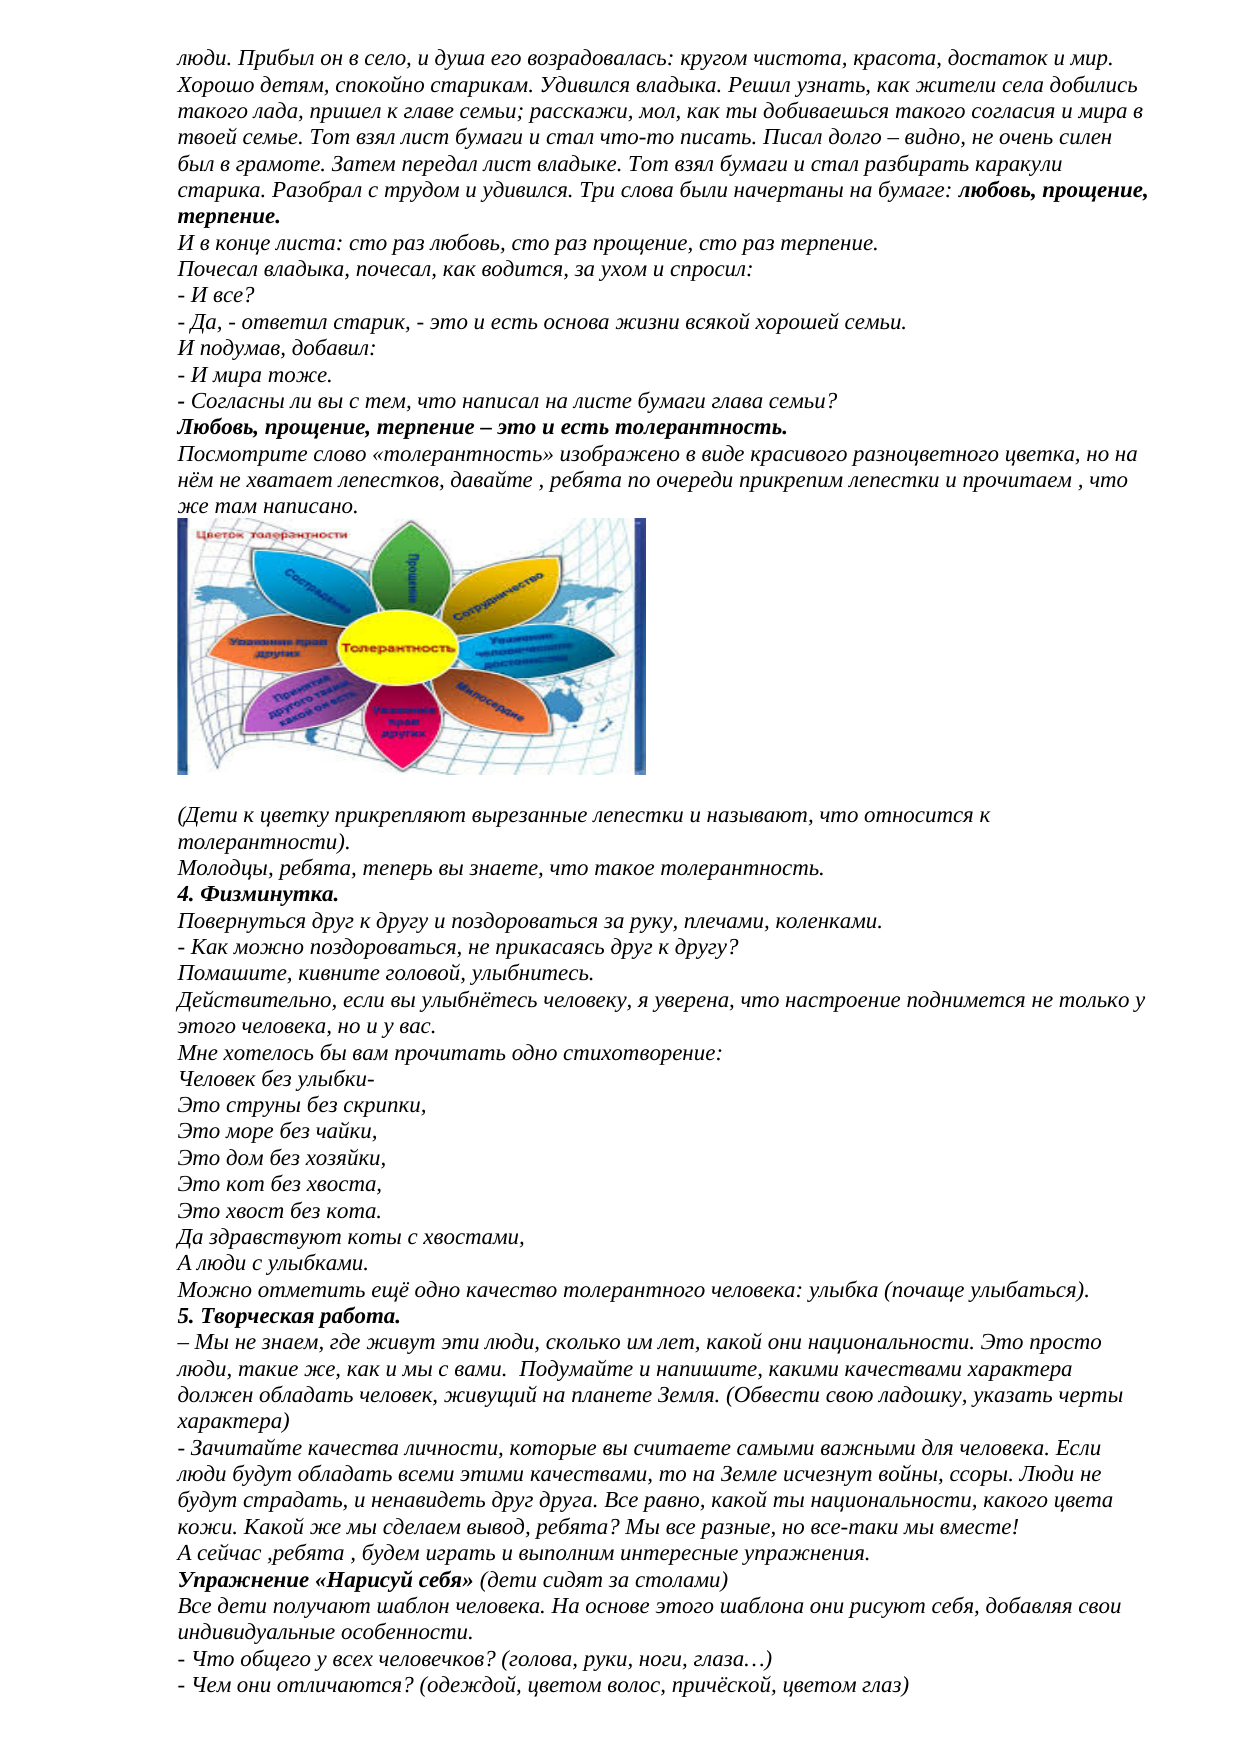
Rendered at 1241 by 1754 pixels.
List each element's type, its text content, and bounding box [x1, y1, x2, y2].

text (Дети к цветку прикрепляют вырезанные лепестки и называют, что относится к толерантности). [177, 801, 1152, 854]
text 4. Физминутка. [177, 880, 1152, 907]
text - Согласны ли вы с тем, что написал на листе бумаги глава семьи? [177, 387, 1152, 413]
text Это хвост без кота. [177, 1197, 1152, 1223]
picture [177, 518, 646, 775]
text Упражнение «Нарисуй себя» (дети сидят за столами) [177, 1566, 1152, 1592]
text Это струны без скрипки, [177, 1091, 1152, 1118]
text – Мы не знаем, где живут эти люди, сколько им лет, какой они национальности. Это просто люди, такие же, как и мы с вами. Подумайте и напишите, какими качествами характера должен обладать человек, живущий на планете Земля. (Обвести свою ладошку, указать черты характера) [177, 1328, 1152, 1434]
text Да здравствуют коты с хвостами, [177, 1223, 1152, 1249]
text Повернуться друг к другу и поздороваться за руку, плечами, коленками. [177, 907, 1152, 933]
text - Как можно поздороваться, не прикасаясь друг к другу? [177, 933, 1152, 959]
text Это дом без хозяйки, [177, 1144, 1152, 1170]
text 5. Творческая работа. [177, 1302, 1152, 1328]
text - Зачитайте качества личности, которые вы считаете самыми важными для человека. Если люди будут обладать всеми этими качествами, то на Земле исчезнут войны, ссоры. Люди не будут страдать, и ненавидеть друг друга. Все равно, какой ты национальности, какого цвета кожи. Какой же мы сделаем вывод, ребята? Мы все разные, но все-таки мы вместе! [177, 1434, 1152, 1539]
text Действительно, если вы улыбнётесь человеку, я уверена, что настроение поднимется не только у этого человека, но и у вас. [177, 986, 1152, 1038]
text Мне хотелось бы вам прочитать одно стихотворение: [177, 1038, 1152, 1065]
text Все дети получают шаблон человека. На основе этого шаблона они рисуют себя, добавляя свои индивидуальные особенности. [177, 1592, 1152, 1645]
text Посмотрите слово «толерантность» изображено в виде красивого разноцветного цветка, но на нём не хватает лепестков, давайте , ребята по очереди прикрепим лепестки и прочитаем , что же там написано. [177, 440, 1152, 519]
text - Чем они отличаются? (одеждой, цветом волос, причёской, цветом глаз) [177, 1671, 1152, 1697]
text Можно отметить ещё одно качество толерантного человека: улыбка (почаще улыбаться). [177, 1276, 1152, 1302]
text Молодцы, ребята, теперь вы знаете, что такое толерантность. [177, 854, 1152, 880]
text А люди с улыбками. [177, 1249, 1152, 1276]
text Любовь, прощение, терпение – это и есть толерантность. [177, 413, 1152, 440]
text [177, 44, 1152, 387]
text А сейчас ,ребята , будем играть и выполним интересные упражнения. [177, 1539, 1152, 1566]
text Человек без улыбки- [177, 1065, 1152, 1091]
text Это море без чайки, [177, 1118, 1152, 1144]
text Помашите, кивните головой, улыбнитесь. [177, 959, 1152, 986]
text Это кот без хвоста, [177, 1170, 1152, 1197]
text - Что общего у всех человечков? (голова, руки, ноги, глаза…) [177, 1645, 1152, 1671]
